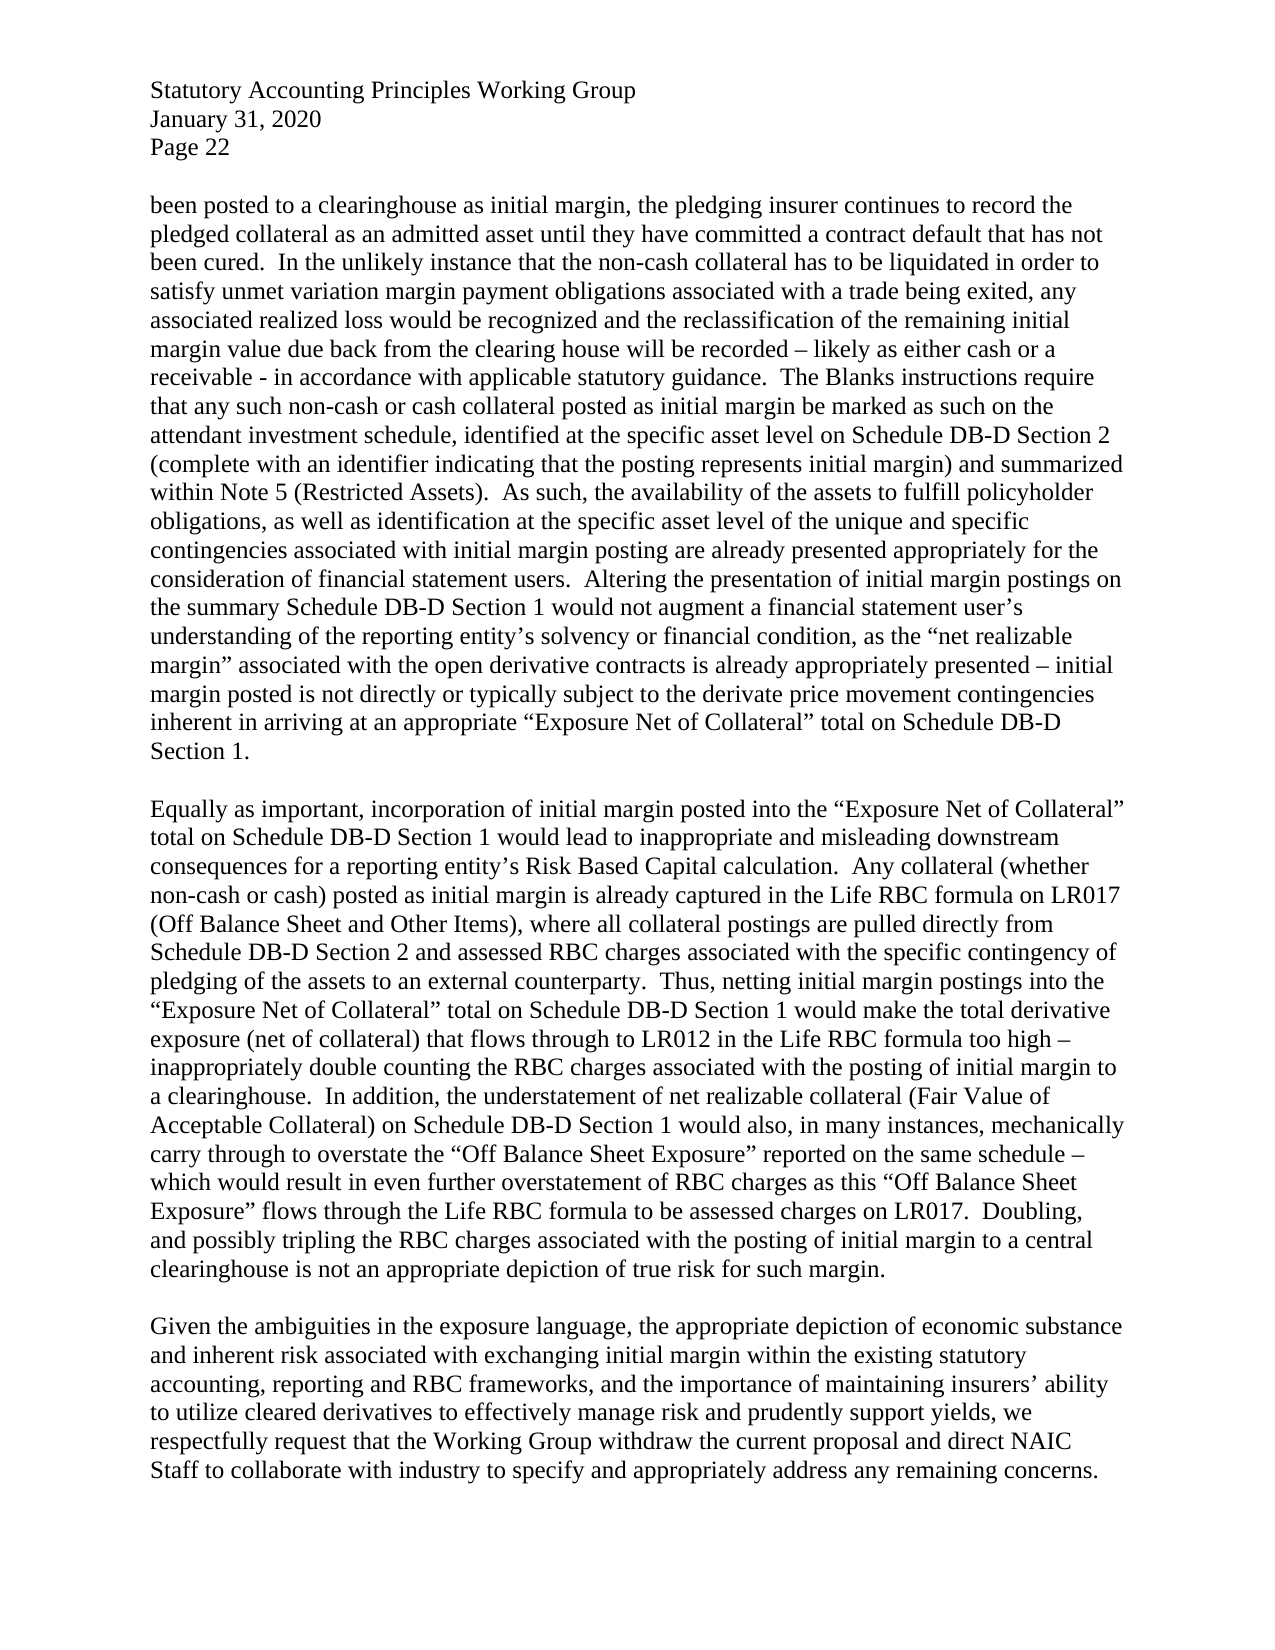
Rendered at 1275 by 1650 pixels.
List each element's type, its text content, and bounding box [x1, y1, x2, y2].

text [150, 1311, 1125, 1484]
text Equally as important, incorporation of initial margin posted into the “Exposure Net of Collateral” total on Schedule DB-D Section 1 would lead to inappropriate and misleading downstream consequences for a reporting entity’s Risk Based Capital calculation. Any collateral (whether non-cash or cash) posted as initial margin is already captured in the Life RBC formula on LR017 (Off Balance Sheet and Other Items), where all collateral postings are pulled directly from Schedule DB-D Section 2 and assessed RBC charges associated with the specific contingency of pledging of the assets to an external counterparty. Thus, netting initial margin postings into the “Exposure Net of Collateral” total on Schedule DB-D Section 1 would make the total derivative exposure (net of collateral) that flows through to LR012 in the Life RBC formula too high – inappropriately double counting the RBC charges associated with the posting of initial margin to a clearinghouse. In addition, the understatement of net realizable collateral (Fair Value of Acceptable Collateral) on Schedule DB-D Section 1 would also, in many instances, mechanically carry through to overstate the “Off Balance Sheet Exposure” reported on the same schedule – which would result in even further overstatement of RBC charges as this “Off Balance Sheet Exposure” flows through the Life RBC formula to be assessed charges on LR017. Doubling, and possibly tripling the RBC charges associated with the posting of initial margin to a central clearinghouse is not an appropriate depiction of true risk for such margin. [150, 794, 1125, 1282]
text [150, 190, 1125, 765]
